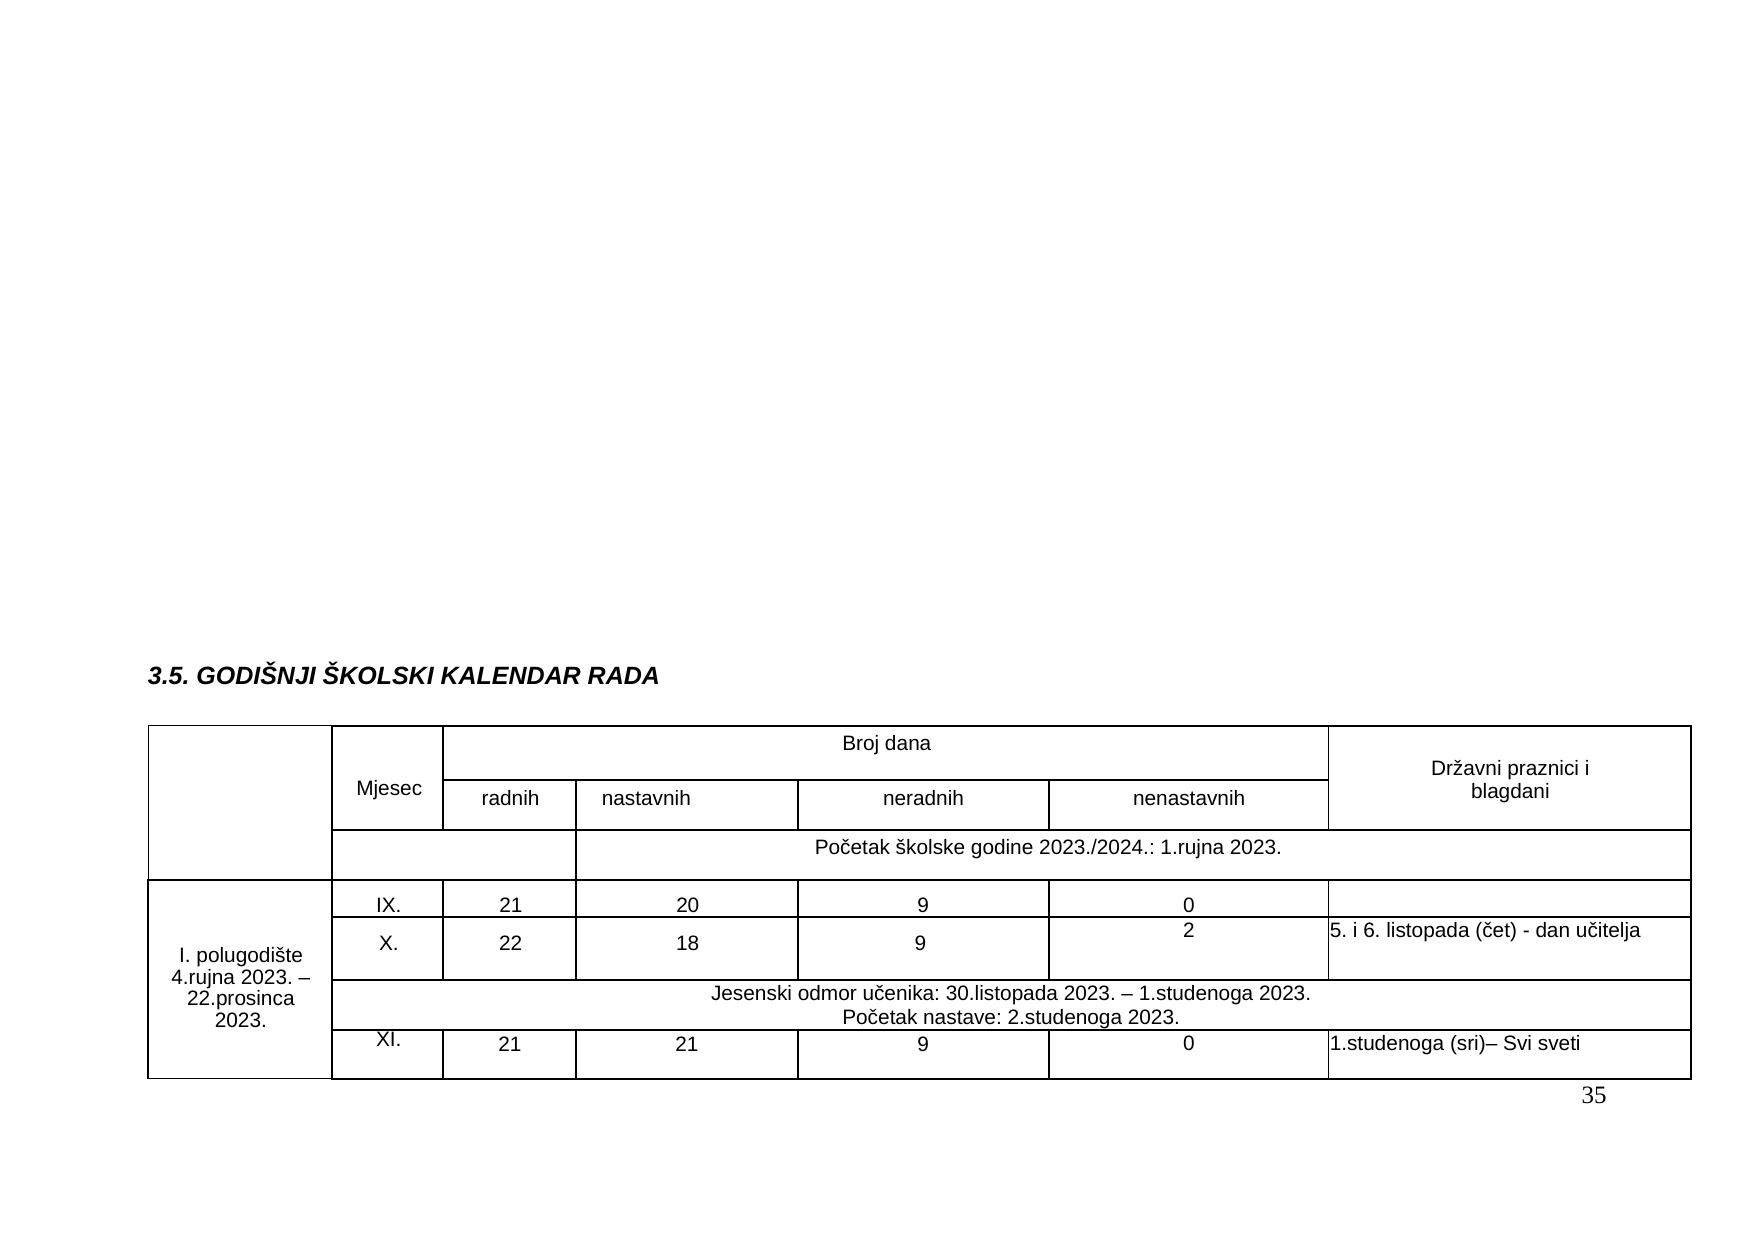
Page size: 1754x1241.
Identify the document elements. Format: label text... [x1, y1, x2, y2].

table_cell 2 [1050, 918, 1328, 979]
table_header Mjesec [333, 727, 442, 829]
table_header Broj dana [444, 727, 1328, 779]
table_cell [1329, 1031, 1690, 1078]
subtitle 3.5. GODIŠNJI ŠKOLSKI KALENDAR RADA [148, 661, 1606, 690]
table_cell X. [333, 918, 442, 979]
table_cell 9 [799, 1031, 1048, 1078]
table_cell 20 [577, 881, 797, 916]
table_cell 21 [444, 1031, 575, 1078]
table_cell I. polugodište 4.rujna 2023. – 22.prosinca 2023. [149, 881, 331, 1078]
table_cell 21 [444, 881, 575, 916]
table_cell 21 [577, 1031, 797, 1078]
table_cell radnih [444, 781, 575, 829]
table_cell 0 [1050, 881, 1328, 916]
table_cell Jesenski odmor učenika: 30.listopada 2023. – 1.studenoga 2023. Početak nastave: 2.studenoga 2023. [333, 981, 1690, 1029]
table_cell 9 [799, 918, 1048, 979]
table_cell nenastavnih [1050, 781, 1328, 829]
table_cell nastavnih [577, 781, 797, 829]
table_cell [333, 831, 575, 879]
table_cell [1329, 881, 1690, 916]
table_cell 0 [1050, 1031, 1328, 1078]
table_header Državni praznici i blagdani [1329, 727, 1690, 829]
table_cell 9 [799, 881, 1048, 916]
table_cell XI. [333, 1031, 442, 1078]
table_cell 5. i 6. listopada (čet) - dan učitelja [1329, 918, 1690, 979]
table_cell Početak školske godine 2023./2024.: 1.rujna 2023. [577, 831, 1690, 879]
table_cell 22 [444, 918, 575, 979]
table_cell 18 [577, 918, 797, 979]
table_header [149, 726, 331, 879]
table_cell neradnih [799, 781, 1048, 829]
table_cell IX. [333, 881, 442, 916]
